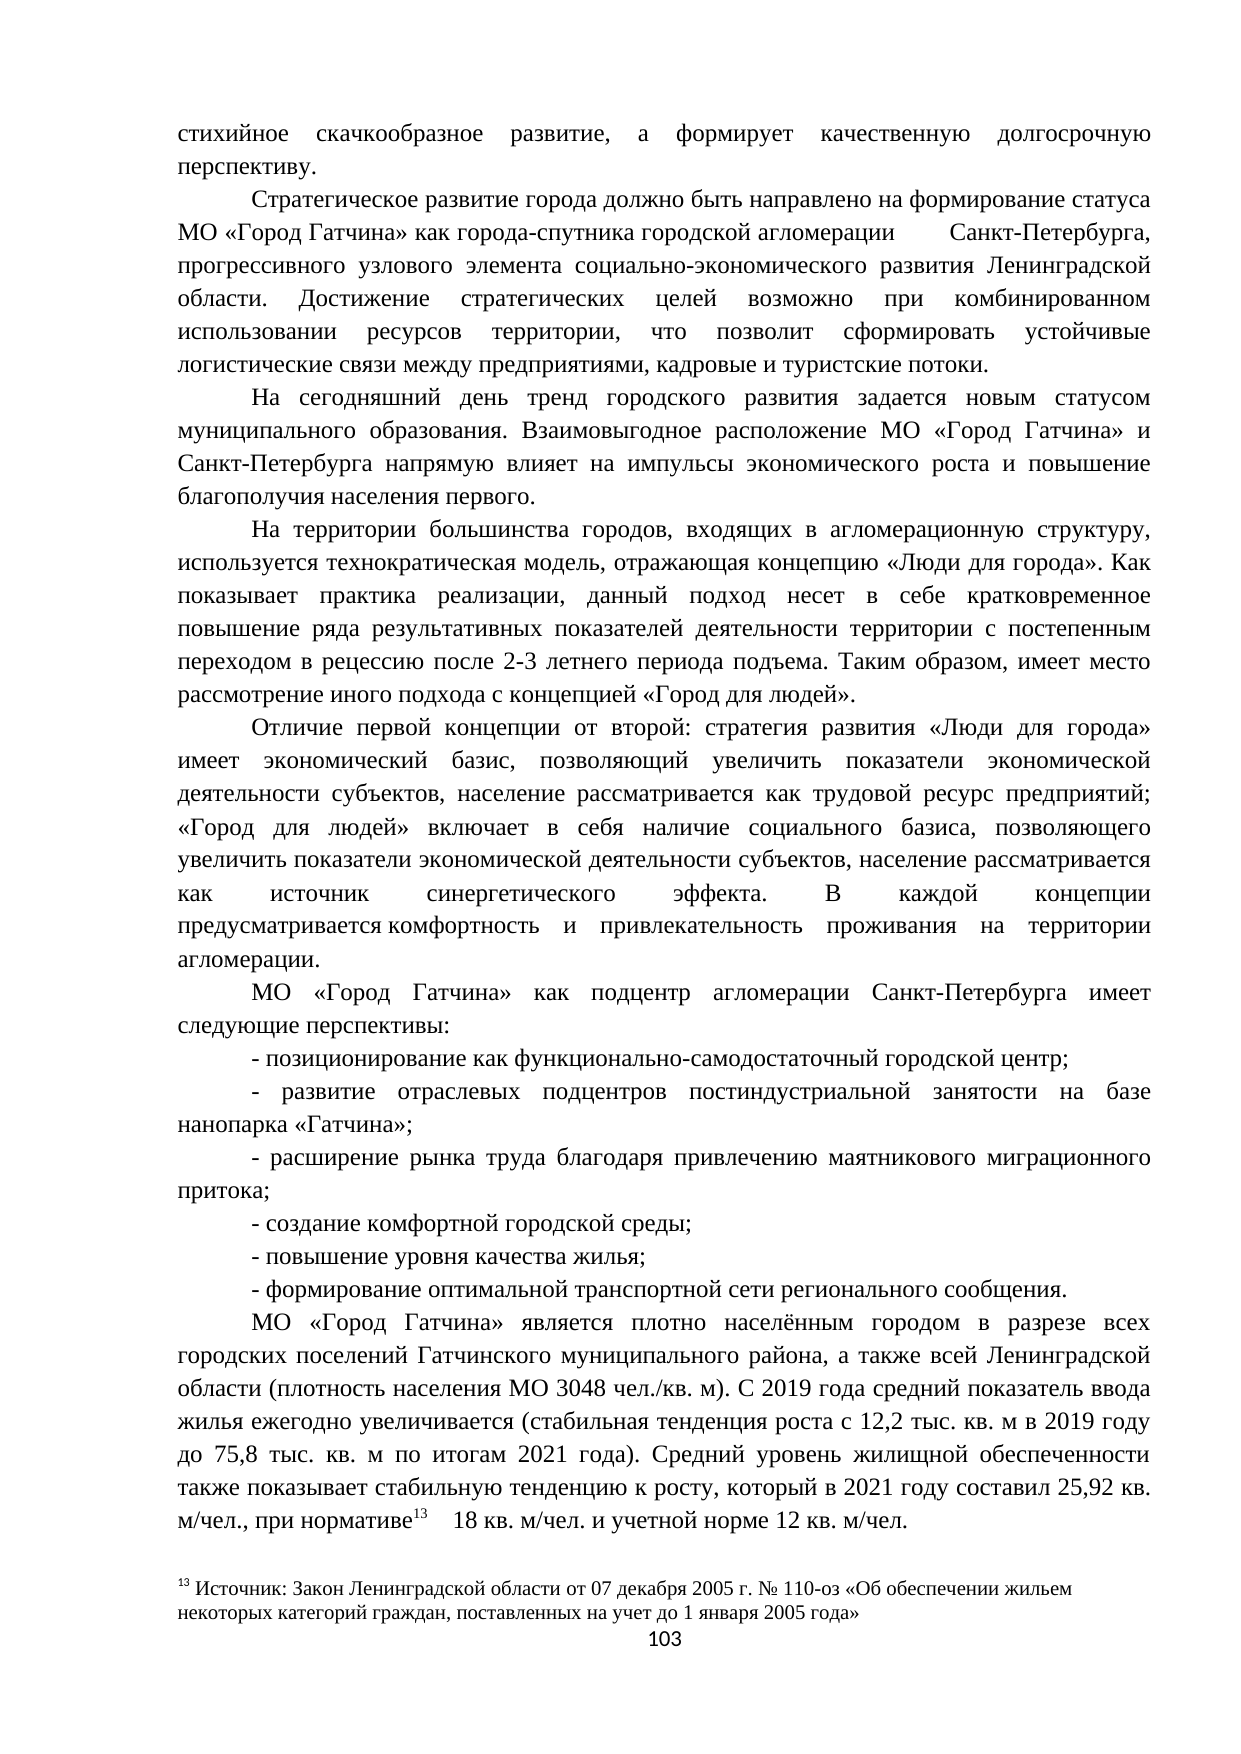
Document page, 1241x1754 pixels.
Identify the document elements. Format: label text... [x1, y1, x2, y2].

text Стратегическое развитие города должно быть направлено на формирование статуса МО «Город Гатчина» как города-спутника городской агломерации Санкт-Петербурга, прогрессивного узлового элемента социально-экономического развития Ленинградской области. Достижение стратегических целей возможно при комбинированном использовании ресурсов территории, что позволит сформировать устойчивые логистические связи между предприятиями, кадровые и туристские потоки. [177, 184, 1152, 378]
text Отличие первой концепции от второй: стратегия развития «Люди для города» имеет экономический базис, позволяющий увеличить показатели экономической деятельности субъектов, население рассматривается как трудовой ресурс предприятий; «Город для людей» включает в себя наличие социального базиса, позволяющего увеличить показатели экономической деятельности субъектов, население рассматривается как источник синергетического эффекта. В каждой концепции предусматривается комфортность и привлекательность проживания на территории агломерации. [177, 712, 1152, 972]
text - расширение рынка труда благодаря привлечению маятникового миграционного притока; [177, 1142, 1152, 1203]
text - повышение уровня качества жилья; [177, 1241, 1152, 1269]
text На территории большинства городов, входящих в агломерационную структуру, используется технократическая модель, отражающая концепцию «Люди для города». Как показывает практика реализации, данный подход несет в себе кратковременное повышение ряда результативных показателей деятельности территории с постепенным переходом в рецессию после 2-3 летнего периода подъема. Таким образом, имеет место рассмотрение иного подхода с концепцией «Город для людей». [177, 514, 1152, 708]
text МО «Город Гатчина» как подцентр агломерации Санкт-Петербурга имеет следующие перспективы: [177, 977, 1152, 1038]
text - позиционирование как функционально-самодостаточный городской центр; [177, 1043, 1152, 1071]
text - формирование оптимальной транспортной сети регионального сообщения. [177, 1274, 1152, 1303]
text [177, 118, 1152, 180]
text - создание комфортной городской среды; [177, 1208, 1152, 1237]
text МО «Город Гатчина» является плотно населённым городом в разрезе всех городских поселений Гатчинского муниципального района, а также всей Ленинградской области (плотность населения МО 3048 чел./кв. м). С 2019 года средний показатель ввода жилья ежегодно увеличивается (стабильная тенденция роста с 12,2 тыс. кв. м в 2019 году до 75,8 тыс. кв. м по итогам 2021 года). Средний уровень жилищной обеспеченности также показывает стабильную тенденцию к росту, который в 2021 году составил 25,92 кв. м/чел., при нормативе 18 кв. м/чел. и учетной норме 12 кв. м/чел. [177, 1307, 1152, 1534]
text На сегодняшний день тренд городского развития задается новым статусом муниципального образования. Взаимовыгодное расположение МО «Город Гатчина» и Санкт-Петербурга напрямую влияет на импульсы экономического роста и повышение благополучия населения первого. [177, 382, 1152, 510]
text - развитие отраслевых подцентров постиндустриальной занятости на базе нанопарка «Гатчина»; [177, 1076, 1152, 1137]
